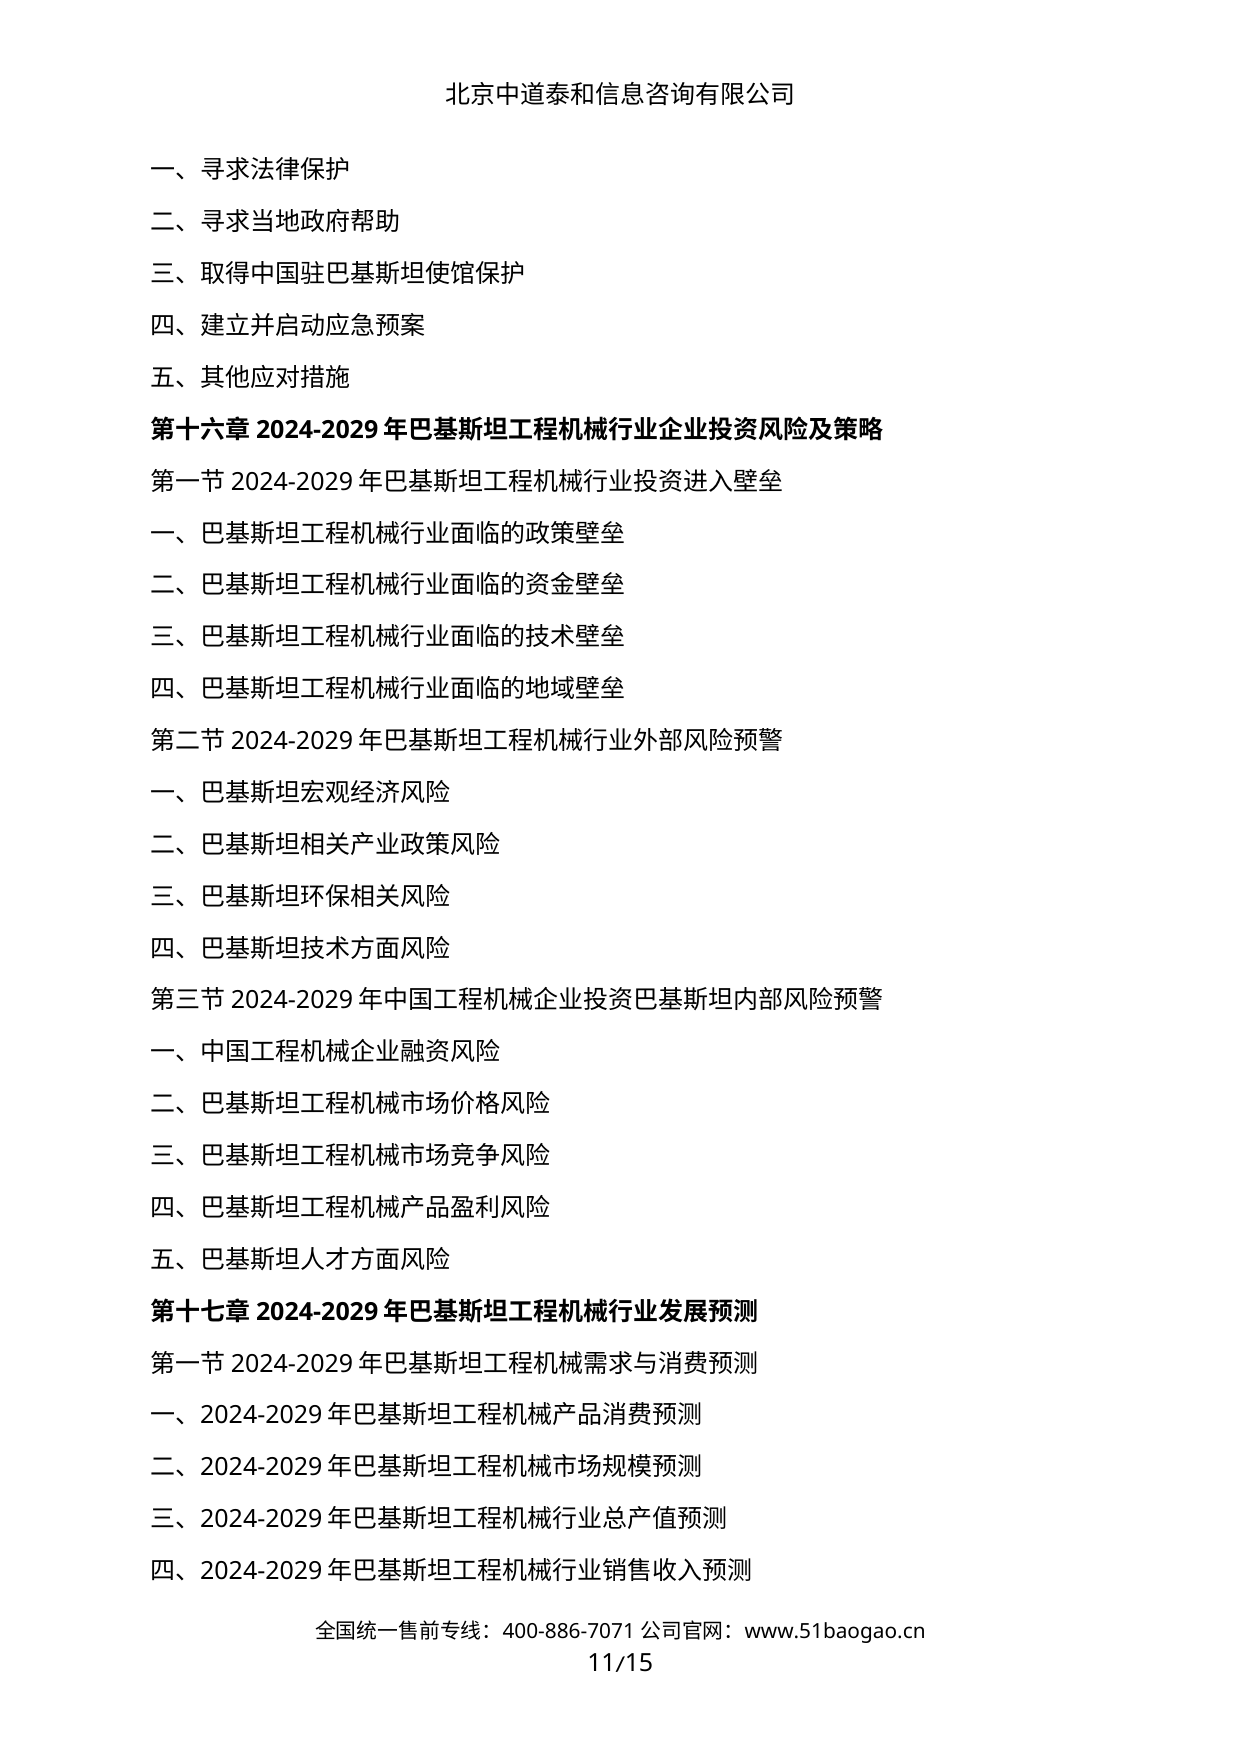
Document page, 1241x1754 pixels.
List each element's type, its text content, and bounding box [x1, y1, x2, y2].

text 四、巴基斯坦工程机械行业面临的地域壁垒 [150, 669, 1090, 705]
text 三、取得中国驻巴基斯坦使馆保护 [150, 254, 1090, 290]
text 二、2024-2029年巴基斯坦工程机械市场规模预测 [150, 1447, 1090, 1483]
text 五、巴基斯坦人才方面风险 [150, 1239, 1090, 1276]
text 四、巴基斯坦技术方面风险 [150, 928, 1090, 964]
text 三、巴基斯坦环保相关风险 [150, 876, 1090, 912]
text 三、巴基斯坦工程机械行业面临的技术壁垒 [150, 617, 1090, 653]
text 一、2024-2029年巴基斯坦工程机械产品消费预测 [150, 1395, 1090, 1431]
text 五、其他应对措施 [150, 357, 1090, 394]
text 第二节 2024-2029年巴基斯坦工程机械行业外部风险预警 [150, 721, 1090, 757]
text 二、巴基斯坦相关产业政策风险 [150, 824, 1090, 861]
text 一、巴基斯坦宏观经济风险 [150, 772, 1090, 809]
text 第三节 2024-2029年中国工程机械企业投资巴基斯坦内部风险预警 [150, 980, 1090, 1016]
text 一、中国工程机械企业融资风险 [150, 1032, 1090, 1068]
text 一、巴基斯坦工程机械行业面临的政策壁垒 [150, 513, 1090, 549]
text 二、寻求当地政府帮助 [150, 202, 1090, 238]
text 第十六章 2024-2029年巴基斯坦工程机械行业企业投资风险及策略 [150, 409, 1090, 446]
text 二、巴基斯坦工程机械市场价格风险 [150, 1084, 1090, 1120]
text 三、巴基斯坦工程机械市场竞争风险 [150, 1136, 1090, 1172]
text 第一节 2024-2029年巴基斯坦工程机械需求与消费预测 [150, 1343, 1090, 1379]
text 二、巴基斯坦工程机械行业面临的资金壁垒 [150, 565, 1090, 601]
text 四、巴基斯坦工程机械产品盈利风险 [150, 1187, 1090, 1224]
text 三、2024-2029年巴基斯坦工程机械行业总产值预测 [150, 1499, 1090, 1535]
text 第一节 2024-2029年巴基斯坦工程机械行业投资进入壁垒 [150, 461, 1090, 497]
text 第十七章 2024-2029年巴基斯坦工程机械行业发展预测 [150, 1291, 1090, 1327]
text 一、寻求法律保护 [150, 150, 1090, 186]
text 四、建立并启动应急预案 [150, 306, 1090, 342]
text 四、2024-2029年巴基斯坦工程机械行业销售收入预测 [150, 1551, 1090, 1587]
